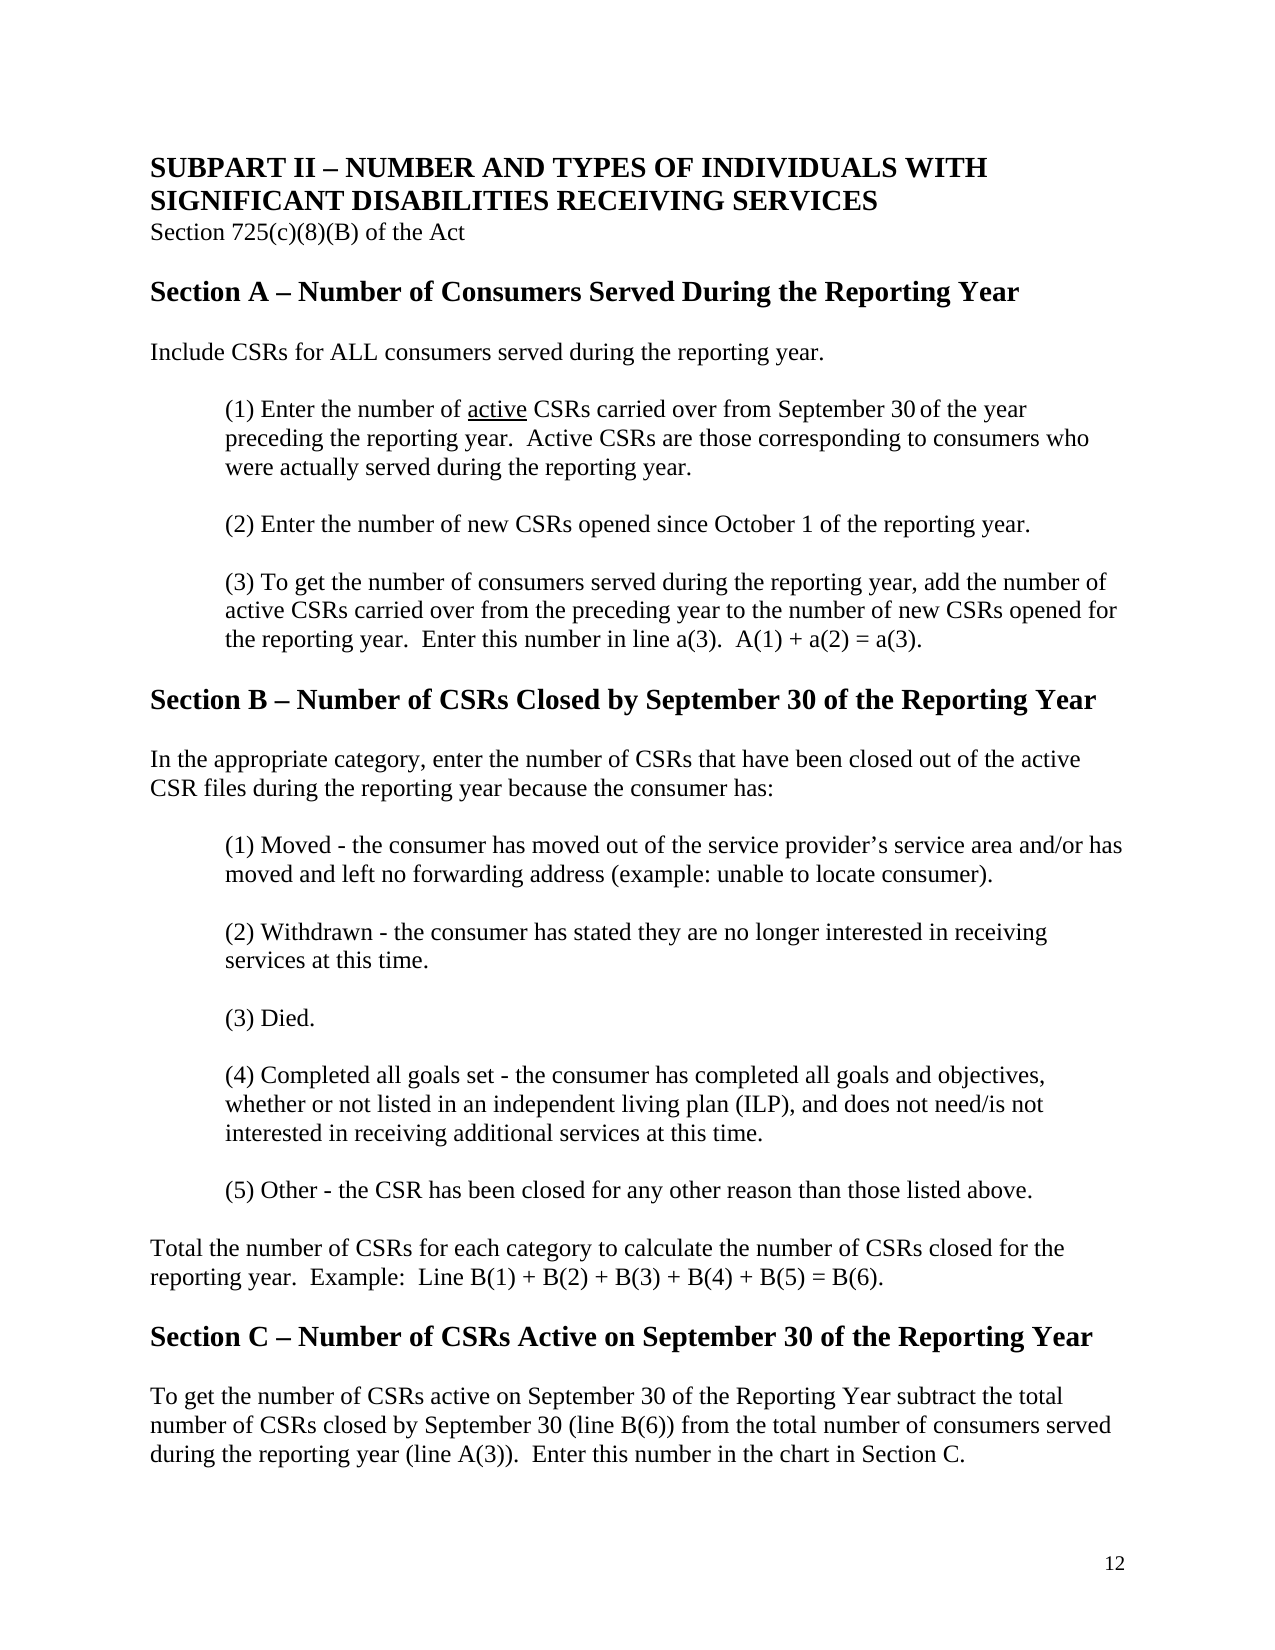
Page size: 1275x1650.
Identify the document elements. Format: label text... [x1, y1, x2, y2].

subtitle Section B – Number of CSRs Closed by September 30 of the Reporting Year [150, 682, 1125, 715]
text Include CSRs for ALL consumers served during the reporting year. [150, 337, 1125, 366]
text To get the number of CSRs active on September 30 of the Reporting Year subtract the total number of CSRs closed by September 30 (line B(6)) from the total number of consumers served during the reporting year (line A(3)). Enter this number in the chart in Section C. [150, 1381, 1125, 1468]
text (2) Enter the number of new CSRs opened since October 1 of the reporting year. [225, 509, 1125, 538]
subtitle Section C – Number of CSRs Active on September 30 of the Reporting Year [150, 1319, 1125, 1353]
text (2) Withdrawn - the consumer has stated they are no longer interested in receiving services at this time. [225, 917, 1125, 974]
text (5) Other - the CSR has been closed for any other reason than those listed above. [225, 1175, 1125, 1204]
subtitle Section A – Number of Consumers Served During the Reporting Year [150, 274, 1125, 308]
text (1) Enter the number of active CSRs carried over from September 30 of the year preceding the reporting year. Active CSRs are those corresponding to consumers who were actually served during the reporting year. [225, 394, 1125, 481]
subtitle Total the number of CSRs for each category to calculate the number of CSRs closed for the reporting year. Example: Line B(1) + B(2) + B(3) + B(4) + B(5) = B(6). [150, 1233, 1125, 1290]
text Section 725(c)(8)(B) of the Act [150, 217, 1125, 246]
subtitle Subpart II – Number and types of individuals with significant disabilities receiving services [150, 150, 1125, 217]
text (3) To get the number of consumers served during the reporting year, add the number of active CSRs carried over from the preceding year to the number of new CSRs opened for the reporting year. Enter this number in line a(3). A(1) + a(2) = a(3). [225, 567, 1125, 653]
text (3) Died. [225, 1003, 1125, 1032]
text In the appropriate category, enter the number of CSRs that have been closed out of the active CSR files during the reporting year because the consumer has: [150, 744, 1125, 802]
text (1) Moved - the consumer has moved out of the service provider’s service area and/or has moved and left no forwarding address (example: unable to locate consumer). [225, 830, 1125, 888]
text (4) Completed all goals set - the consumer has completed all goals and objectives, whether or not listed in an independent living plan (ILP), and does not need/is not interested in receiving additional services at this time. [225, 1060, 1125, 1147]
